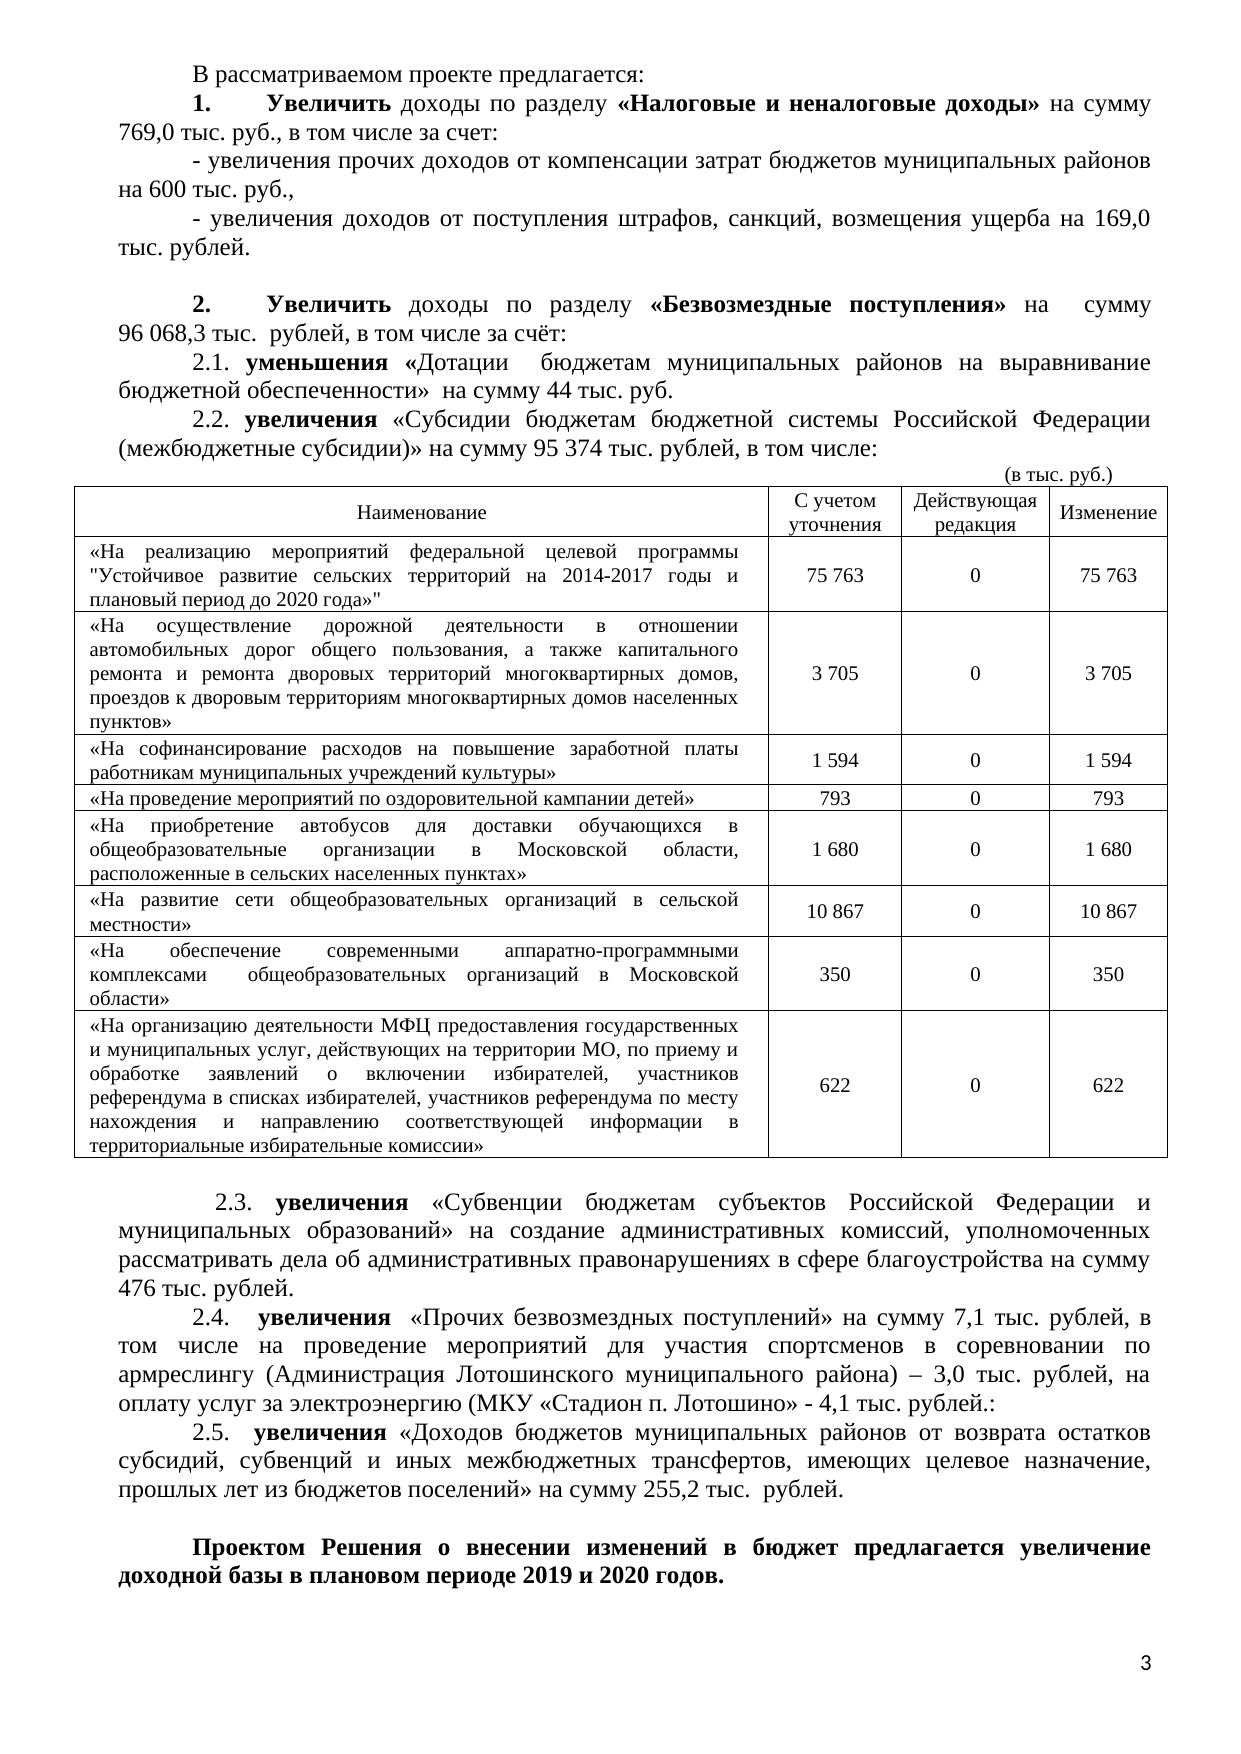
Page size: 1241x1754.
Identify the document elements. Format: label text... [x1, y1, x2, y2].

table_cell «На приобретение автобусов для доставки обучающихся в общеобразовательные организации в Московской области, расположенные в сельских населенных пунктах» [75, 811, 768, 885]
table_cell 1 594 [769, 735, 901, 784]
table_cell 1 680 [769, 811, 901, 885]
text 2.5. увеличения «Доходов бюджетов муниципальных районов от возврата остатков субсидий, субвенций и иных межбюджетных трансфертов, имеющих целевое назначение, прошлых лет из бюджетов поселений» на сумму 255,2 тыс. рублей. [118, 1417, 1152, 1503]
table_cell 622 [1050, 1011, 1167, 1157]
text В рассматриваемом проекте предлагается: [118, 59, 1152, 88]
table_header С учетом уточнения [769, 487, 901, 536]
list Увеличить доходы по разделу «Безвозмездные поступления» на сумму 96 068,3 тыс. рублей, в том числе за счёт: [118, 289, 1152, 347]
table_cell 10 867 [1050, 886, 1167, 936]
text Проектом Решения о внесении изменений в бюджет предлагается увеличение доходной базы в плановом периоде 2019 и 2020 годов. [118, 1532, 1152, 1589]
table_cell «На осуществление дорожной деятельности в отношении автомобильных дорог общего пользования, а также капитального ремонта и ремонта дворовых территорий многоквартирных домов, проездов к дворовым территориям многоквартирных домов населенных пунктов» [75, 612, 768, 733]
table_cell «На развитие сети общеобразовательных организаций в сельской местности» [75, 886, 768, 936]
text - увеличения доходов от поступления штрафов, санкций, возмещения ущерба на 169,0 тыс. рублей. [118, 203, 1152, 260]
table_cell 0 [902, 1011, 1049, 1157]
table_cell 75 763 [1050, 537, 1167, 611]
list Увеличить доходы по разделу «Налоговые и неналоговые доходы» на сумму 769,0 тыс. руб., в том числе за счет: [118, 88, 1152, 145]
table_header Изменение [1050, 487, 1167, 536]
table_cell 0 [902, 886, 1049, 936]
text 2.4. увеличения «Прочих безвозмездных поступлений» на сумму 7,1 тыс. рублей, в том числе на проведение мероприятий для участия спортсменов в соревновании по армреслингу (Администрация Лотошинского муниципального района) – 3,0 тыс. рублей, на оплату услуг за электроэнергию (МКУ «Стадион п. Лотошино» - 4,1 тыс. рублей.: [118, 1302, 1152, 1417]
table_cell 1 680 [1050, 811, 1167, 885]
table_header Действующая редакция [902, 487, 1049, 536]
table_cell 75 763 [769, 537, 901, 611]
table_cell 350 [769, 937, 901, 1010]
table_cell 0 [902, 785, 1049, 810]
table_cell 1 594 [1050, 735, 1167, 784]
text (в тыс. руб.) [1004, 462, 1152, 486]
table_cell 793 [769, 785, 901, 810]
table_cell «На обеспечение современными аппаратно-программными комплексами общеобразовательных организаций в Московской области» [75, 937, 768, 1010]
list 2.2. увеличения «Субсидии бюджетам бюджетной системы Российской Федерации (межбюджетные субсидии)» на сумму 95 374 тыс. рублей, в том числе: [118, 404, 1152, 462]
text 2.3. увеличения «Субвенции бюджетам субъектов Российской Федерации и муниципальных образований» на создание административных комиссий, уполномоченных рассматривать дела об административных правонарушениях в сфере благоустройства на сумму 476 тыс. рублей. [118, 1187, 1152, 1302]
table_cell 0 [902, 937, 1049, 1010]
table_cell 3 705 [1050, 612, 1167, 733]
table_cell 0 [902, 811, 1049, 885]
table_cell 350 [1050, 937, 1167, 1010]
table_cell 0 [902, 612, 1049, 733]
table_cell 0 [902, 537, 1049, 611]
table_cell 10 867 [769, 886, 901, 936]
table_cell «На софинансирование расходов на повышение заработной платы работникам муниципальных учреждений культуры» [75, 735, 768, 784]
table_cell 3 705 [769, 612, 901, 733]
table_cell 622 [769, 1011, 901, 1157]
list 2.1. уменьшения «Дотации бюджетам муниципальных районов на выравнивание бюджетной обеспеченности» на сумму 44 тыс. руб. [118, 347, 1152, 404]
table_cell 0 [902, 735, 1049, 784]
table_header Наименование [75, 487, 768, 536]
table_cell «На организацию деятельности МФЦ предоставления государственных и муниципальных услуг, действующих на территории МО, по приему и обработке заявлений о включении избирателей, участников референдума в списках избирателей, участников референдума по месту нахождения и направлению соответствующей информации в территориальные избирательные комиссии» [75, 1011, 768, 1157]
table_cell 793 [1050, 785, 1167, 810]
table_cell «На реализацию мероприятий федеральной целевой программы "Устойчивое развитие сельских территорий на 2014-2017 годы и плановый период до 2020 года»" [75, 537, 768, 611]
text - увеличения прочих доходов от компенсации затрат бюджетов муниципальных районов на 600 тыс. руб., [118, 145, 1152, 203]
table_cell «На проведение мероприятий по оздоровительной кампании детей» [75, 785, 768, 810]
